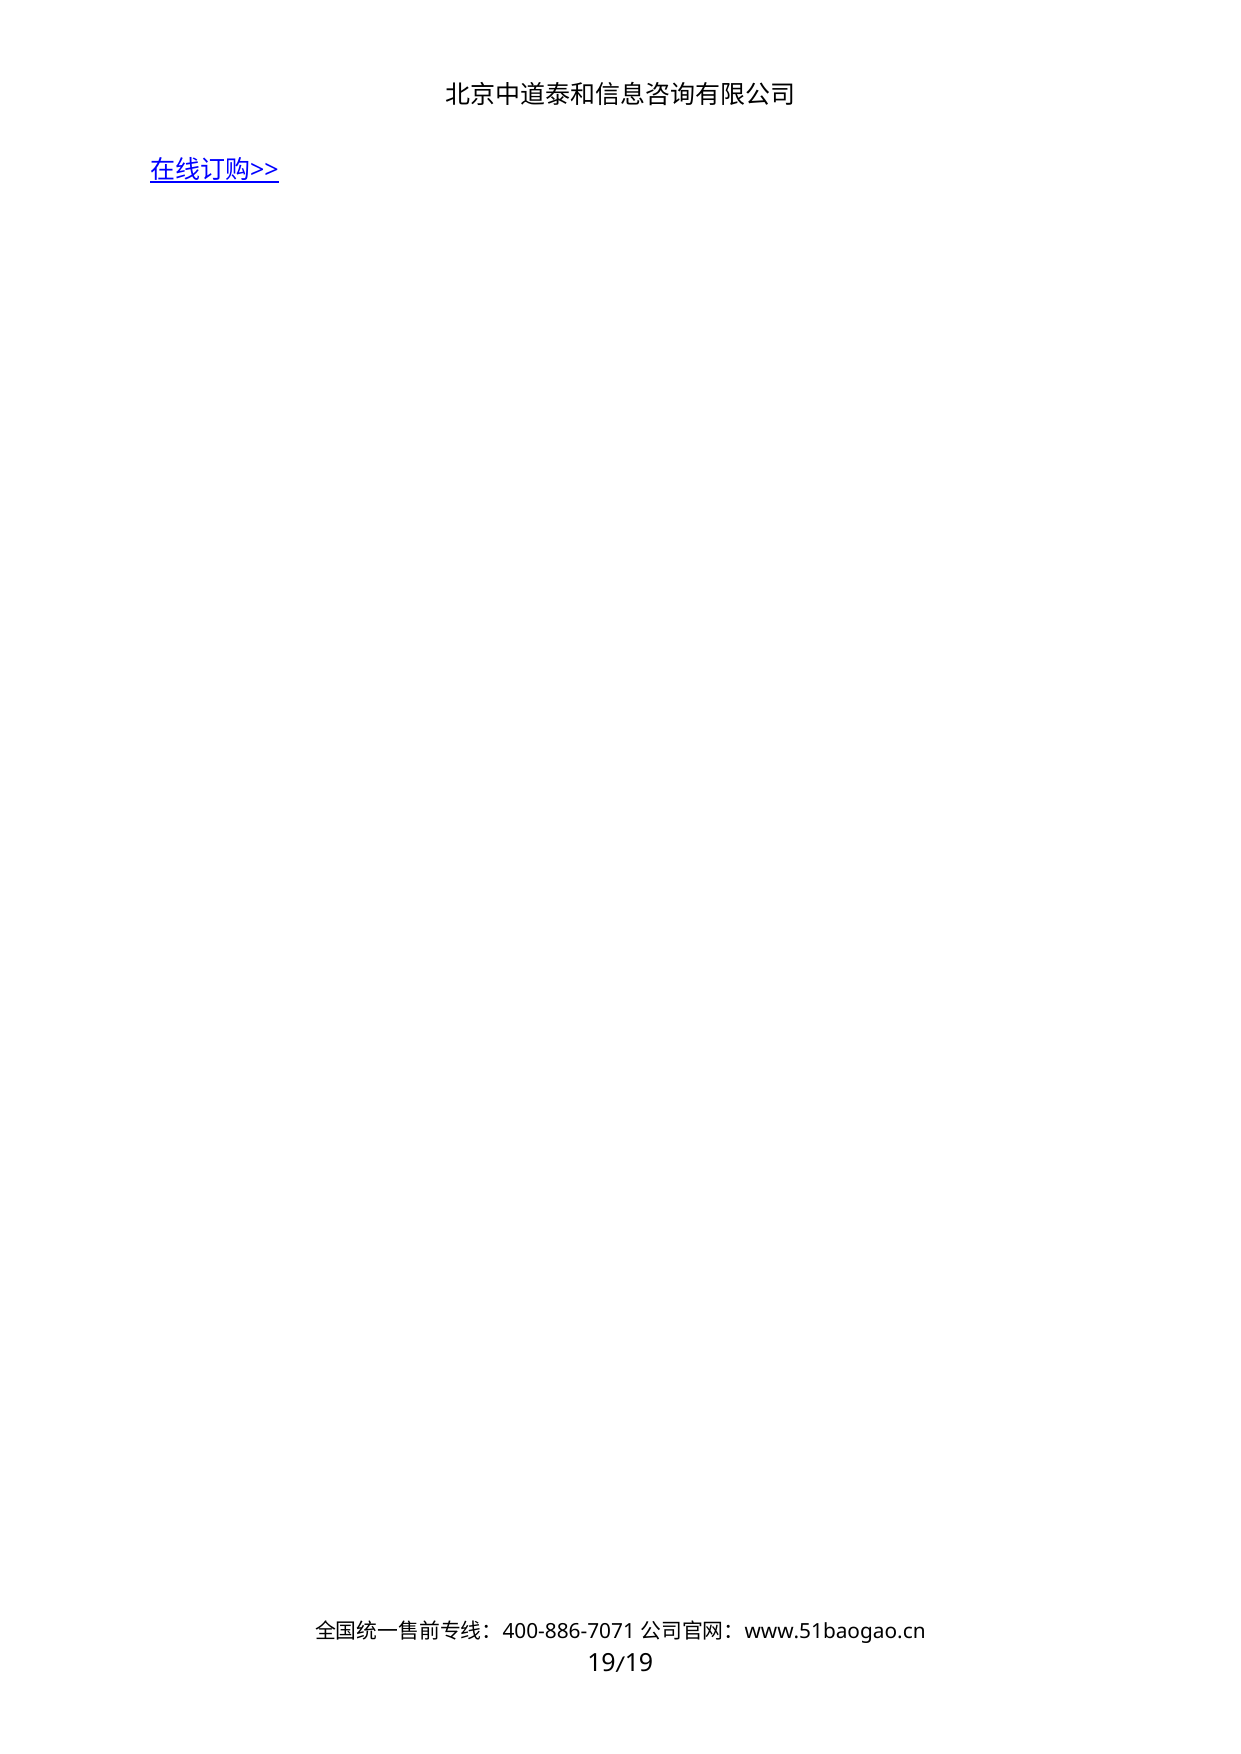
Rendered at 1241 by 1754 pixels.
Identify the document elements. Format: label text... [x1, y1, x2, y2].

text 在线订购>> [150, 150, 1090, 186]
